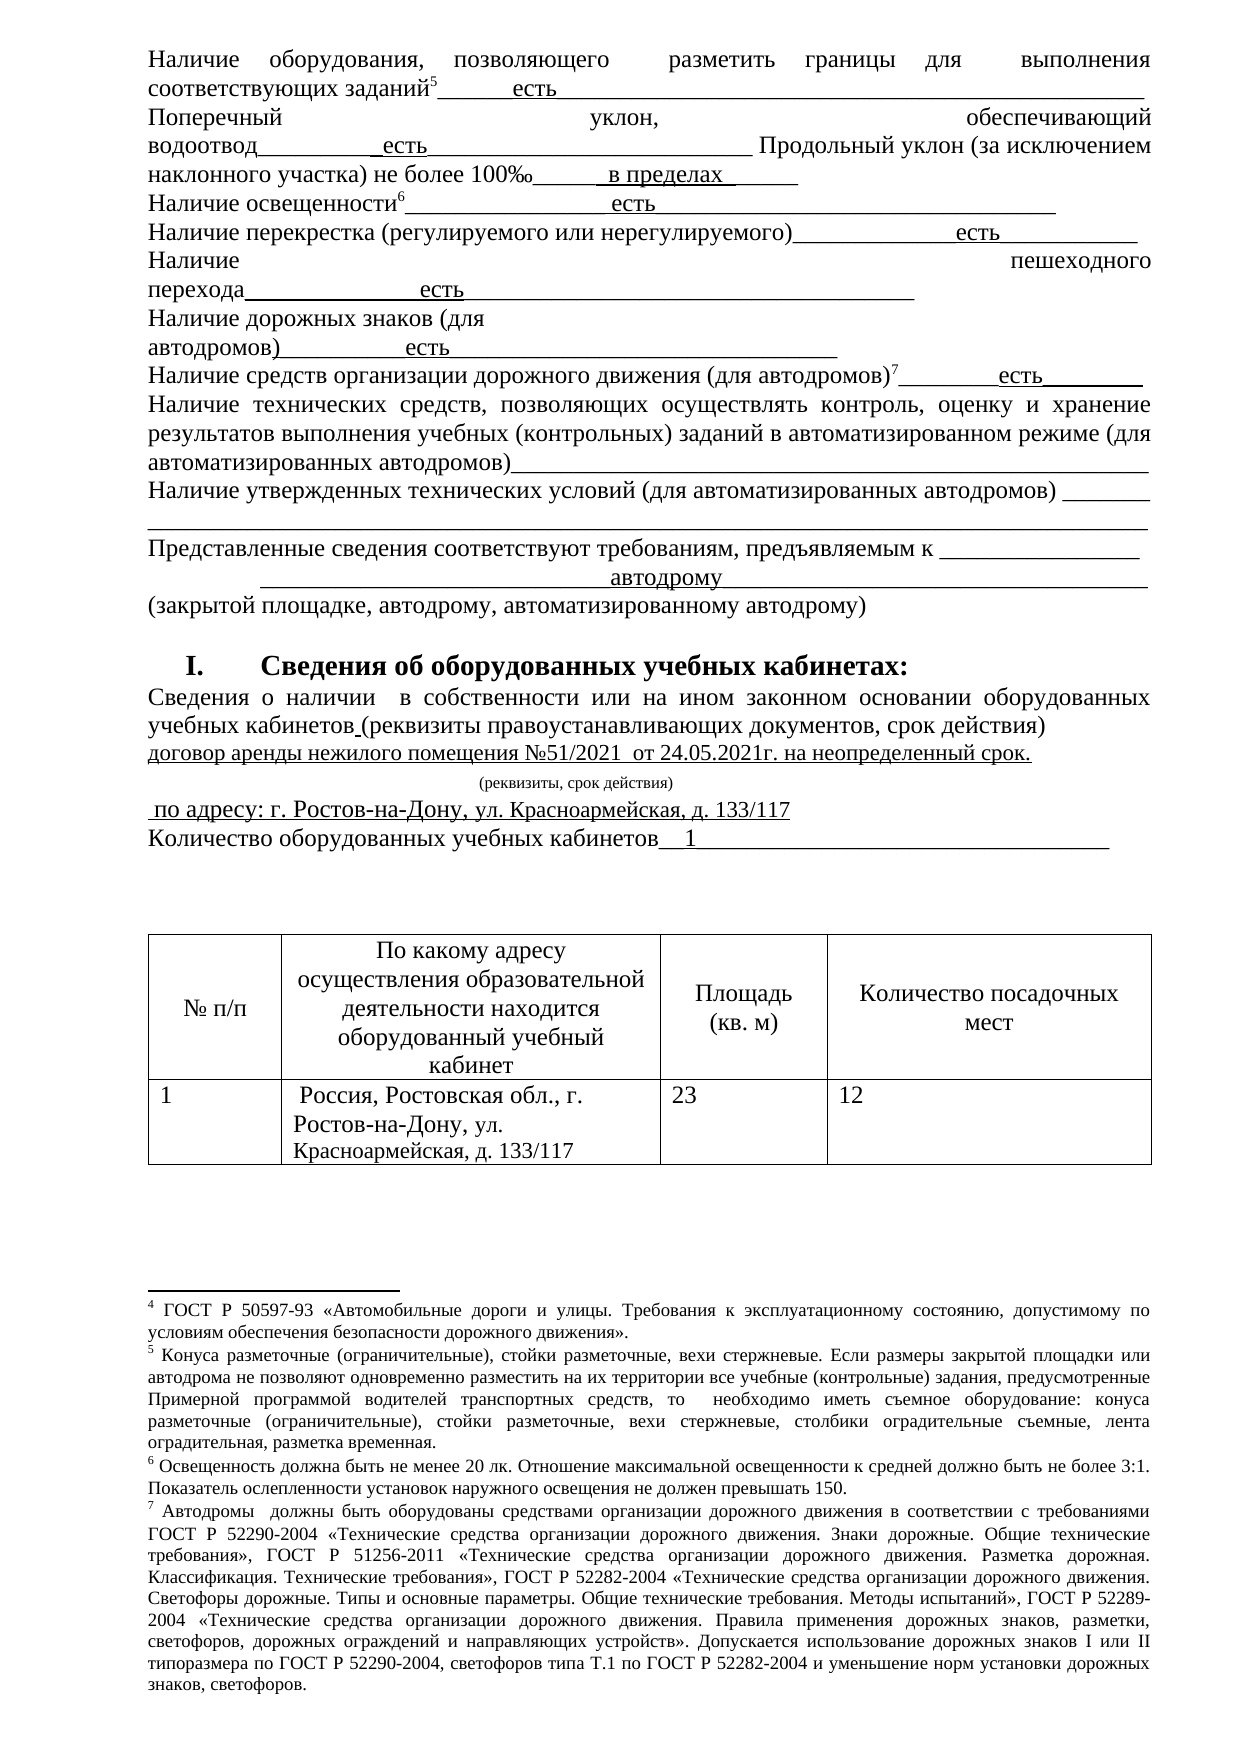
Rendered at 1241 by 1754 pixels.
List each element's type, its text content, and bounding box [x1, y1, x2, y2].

table_cell 12 [828, 1080, 1151, 1164]
text Наличие перекрестка (регулируемого или нерегулируемого)_____________есть___________ [148, 217, 1152, 246]
text Наличие освещенности________________ есть________________________________ [148, 188, 1152, 217]
text договор аренды нежилого помещения №51/2021 от 24.05.2021г. на неопределенный срок. (реквизиты, срок действия) [148, 739, 1152, 794]
text ____________________________автодрому__________________________________ [260, 562, 1152, 591]
text Наличие утвержденных технических условий (для автоматизированных автодромов) _______ ________________________________________________________________________________ [148, 476, 1152, 533]
text Наличие дорожных знаков (для автодромов)__________есть_______________________________ [148, 303, 1152, 361]
table_cell 1 [149, 1080, 281, 1164]
text Наличие оборудования, позволяющего разметить границы для выполнения соответствующих заданий______есть_______________________________________________ [148, 44, 1152, 102]
text Наличие пешеходного перехода______________есть____________________________________ [148, 246, 1152, 303]
text Наличие средств организации дорожного движения (для автодромов)________есть________ [148, 361, 1152, 389]
table_header Площадь (кв. м) [661, 935, 827, 1079]
list Сведения об оборудованных учебных кабинетах: [185, 648, 1152, 682]
table_header По какому адресу осуществления образовательной деятельности находится оборудованный учебный кабинет [282, 935, 660, 1079]
text Поперечный уклон, обеспечивающий водоотвод__________есть__________________________ Продольный уклон (за исключением наклонного участка) не более 100‰______в пределах______ [148, 102, 1152, 188]
table_cell 23 [661, 1080, 827, 1164]
table_header Количество посадочных мест [828, 935, 1151, 1079]
text по адресу: г. Ростов-на-Дону, ул. Красноармейская, д. 133/117 [148, 794, 1152, 823]
text Наличие технических средств, позволяющих осуществлять контроль, оценку и хранение результатов выполнения учебных (контрольных) заданий в автоматизированном режиме (для автоматизированных автодромов)___________________________________________________ [148, 389, 1152, 476]
text Представленные сведения соответствуют требованиям, предъявляемым к ________________ [148, 533, 1152, 562]
text Количество оборудованных учебных кабинетов__1_________________________________ [148, 823, 1152, 852]
table_cell Россия, Ростовская обл., г. Ростов-на-Дону, ул. Красноармейская, д. 133/117 [282, 1080, 660, 1164]
table_header № п/п [149, 935, 281, 1079]
text Сведения о наличии в собственности или на ином законном основании оборудованных учебных кабинетов (реквизиты правоустанавливающих документов, срок действия) [148, 682, 1152, 739]
text (закрытой площадке, автодрому, автоматизированному автодрому) [148, 591, 1152, 619]
